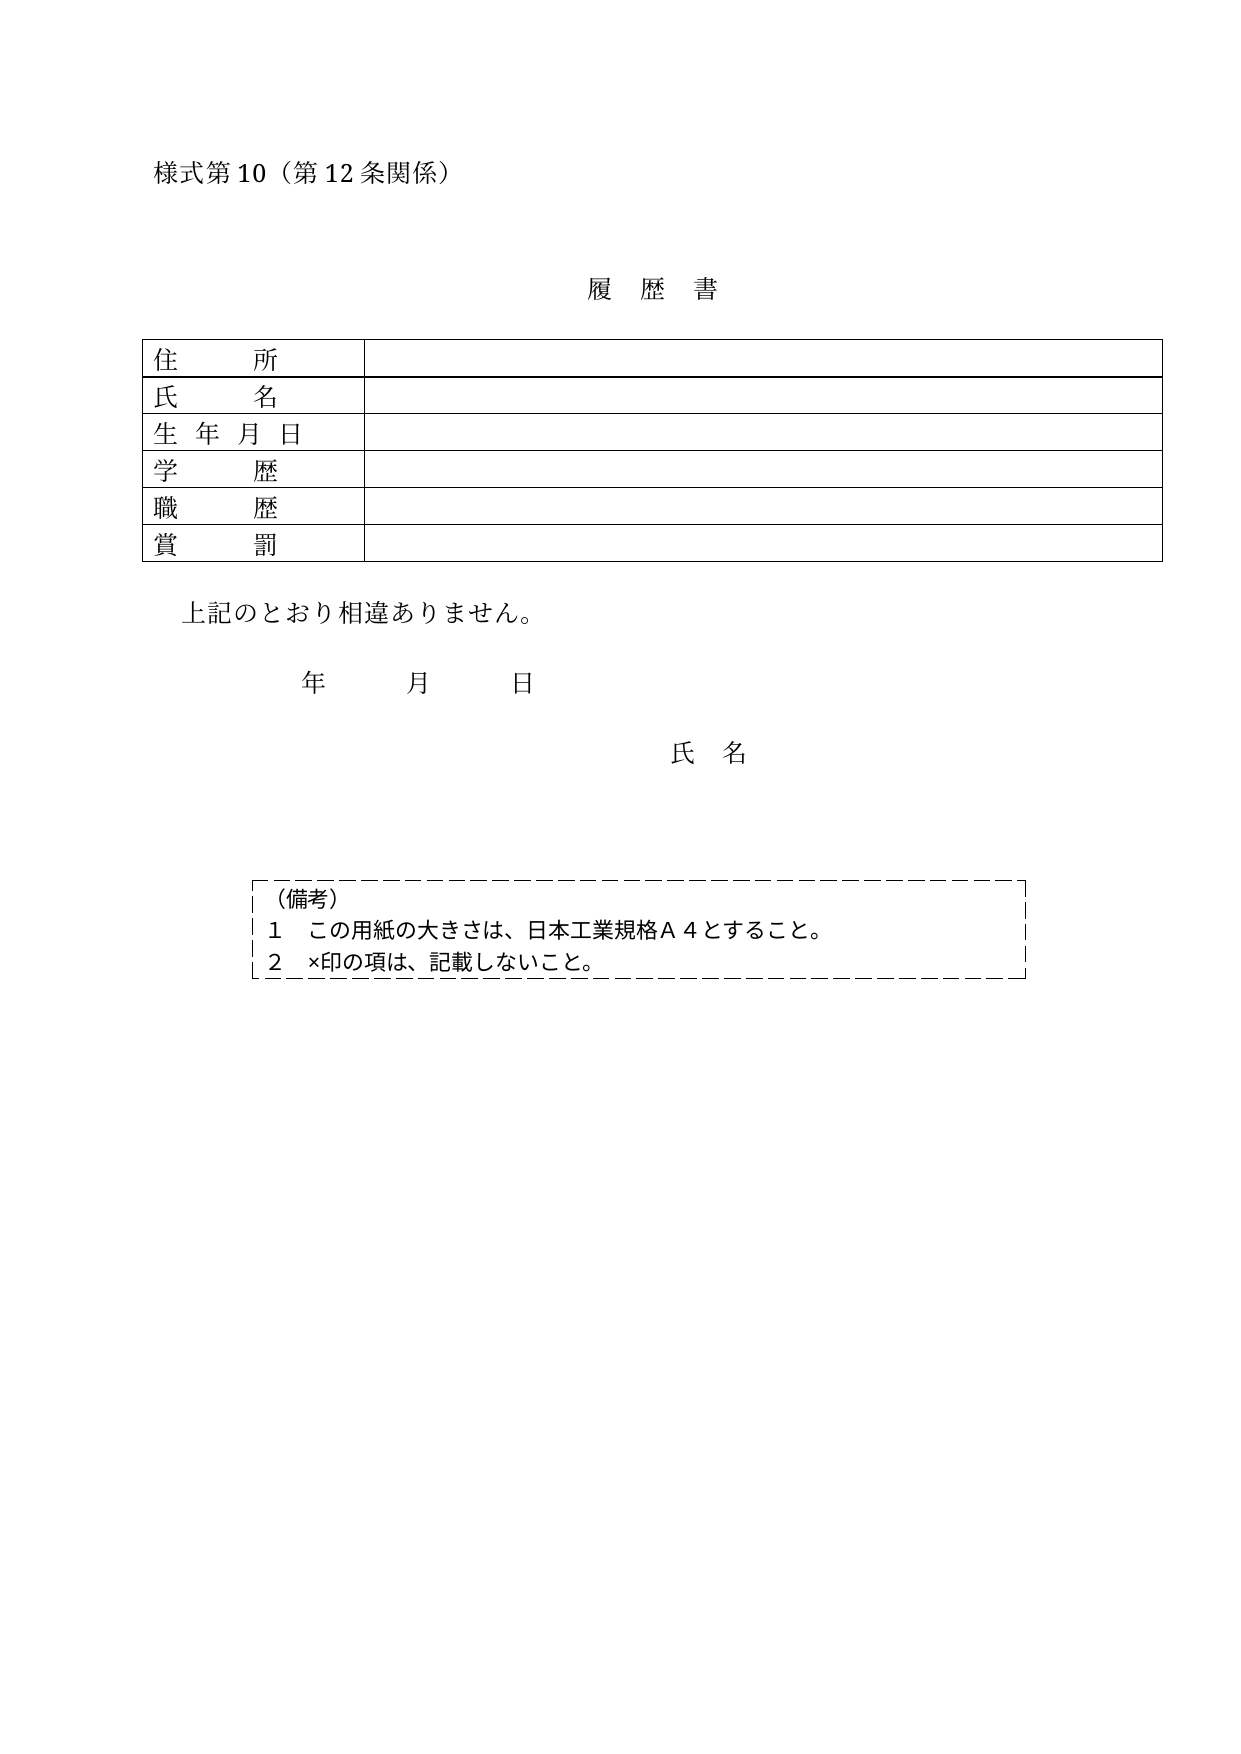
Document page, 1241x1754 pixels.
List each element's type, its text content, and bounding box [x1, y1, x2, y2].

text 上記のとおり相違ありません。 [154, 593, 1152, 629]
table_cell 職歴 [143, 488, 364, 524]
text 氏 名 [670, 733, 1152, 769]
table_cell 氏名 [143, 378, 364, 413]
table_cell [365, 378, 1162, 413]
table_header [365, 340, 1162, 376]
table_cell 学歴 [143, 451, 364, 487]
text 履 歴 書 [154, 269, 1152, 305]
table_header 住所 [143, 340, 364, 376]
text 様式第10（第12条関係） [154, 148, 1152, 191]
table_cell [365, 451, 1162, 487]
text 年 月 日 [301, 663, 1152, 699]
table_cell [365, 525, 1162, 561]
table_cell [365, 488, 1162, 524]
table_cell 賞罰 [143, 525, 364, 561]
table_cell 生年月日 [143, 414, 364, 450]
table_cell [365, 414, 1162, 450]
